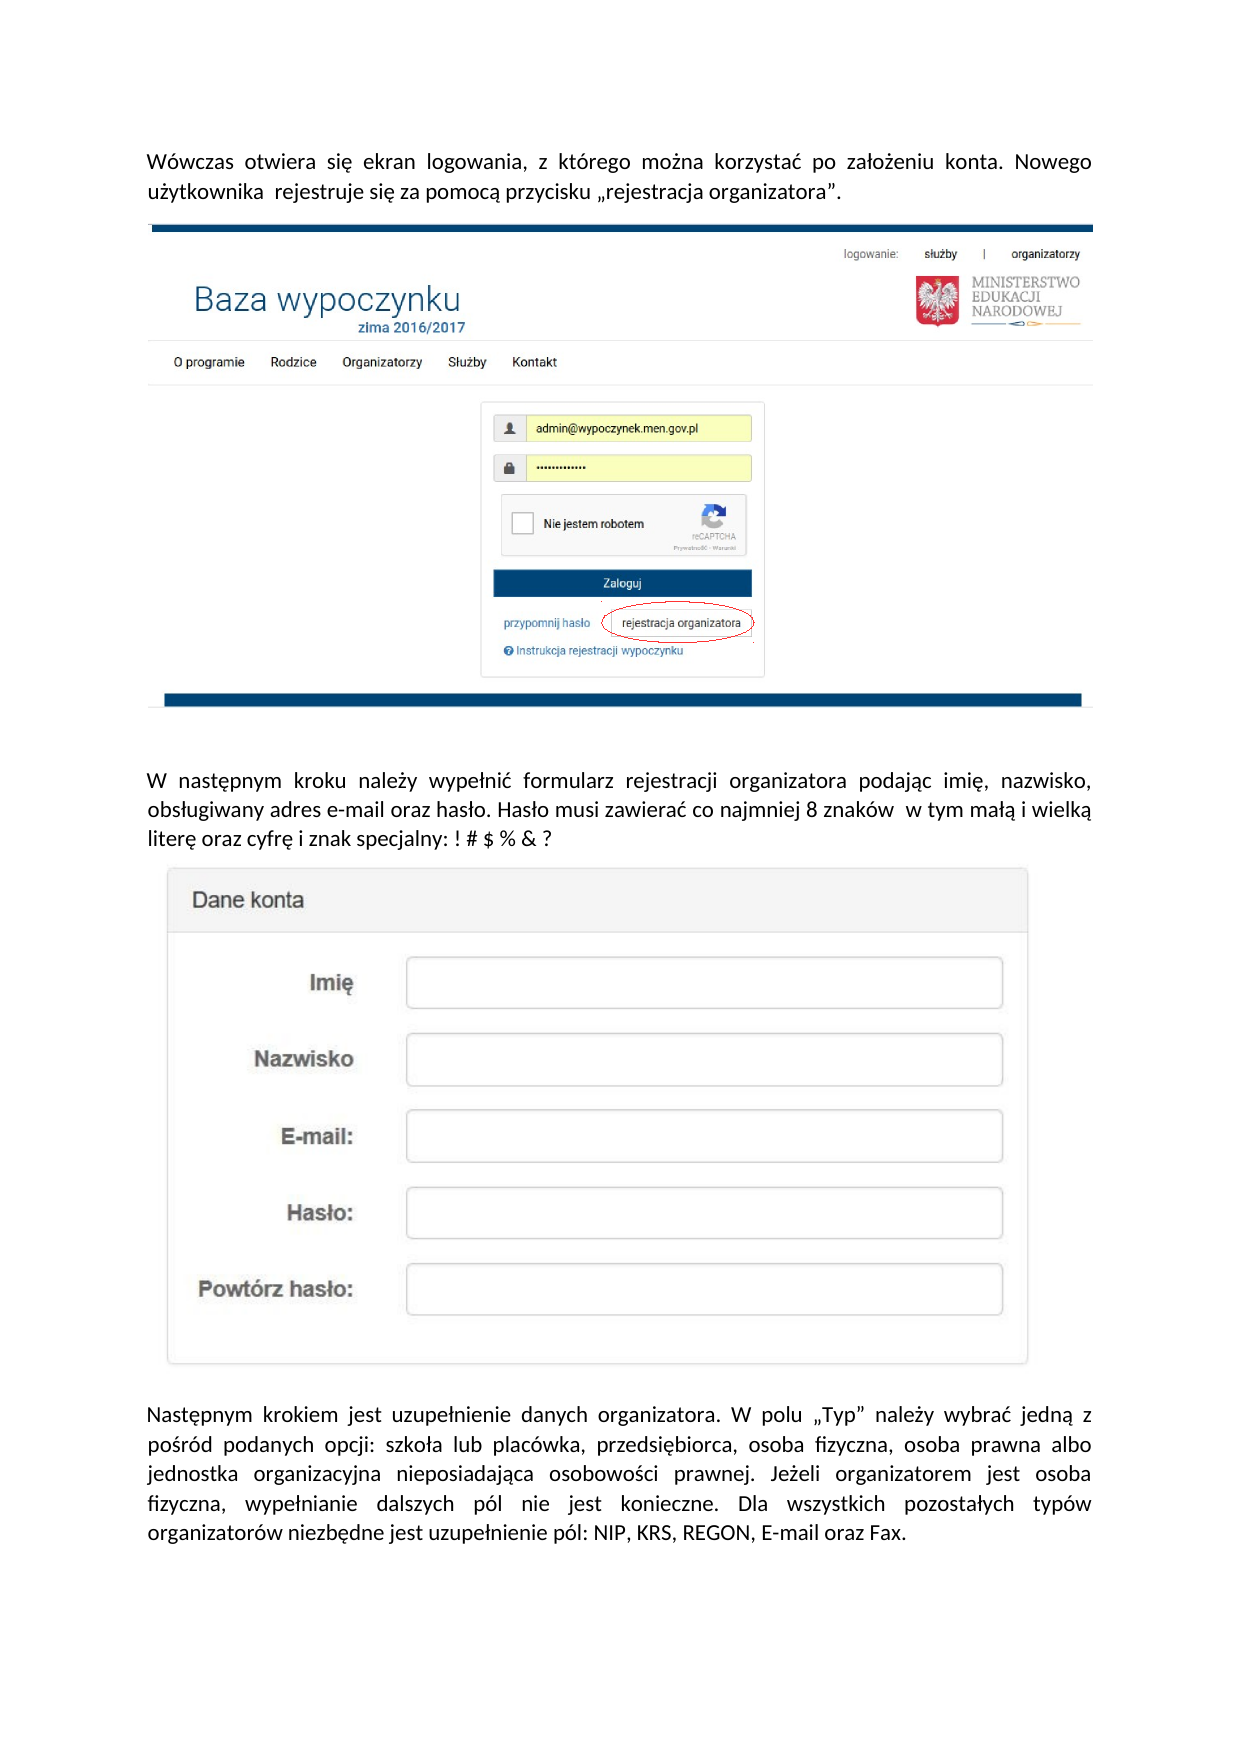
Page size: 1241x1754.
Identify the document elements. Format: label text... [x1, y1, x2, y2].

picture [147, 854, 1051, 1397]
picture [147, 222, 1093, 708]
text Następnym krokiem jest uzupełnienie danych organizatora. W polu „Typ” należy wybrać jedną z pośród podanych opcji: szkoła lub placówka, przedsiębiorca, osoba fizyczna, osoba prawna albo jednostka organizacyjna nieposiadająca osobowości prawnej. Jeżeli organizatorem jest osoba fizyczna, wypełnianie dalszych pól nie jest konieczne. Dla wszystkich pozostałych typów organizatorów niezbędne jest uzupełnienie pól: NIP, KRS, REGON, E-mail oraz Fax. [146, 1401, 1093, 1546]
text Wówczas otwiera się ekran logowania, z którego można korzystać po założeniu konta. Nowego użytkownika rejestruje się za pomocą przycisku „rejestracja organizatora”. [146, 147, 1093, 205]
text W następnym kroku należy wypełnić formularz rejestracji organizatora podając imię, nazwisko, obsługiwany adres e-mail oraz hasło. Hasło musi zawierać co najmniej 8 znaków w tym małą i wielką literę oraz cyfrę i znak specjalny: ! # $ % & ? [146, 766, 1093, 852]
